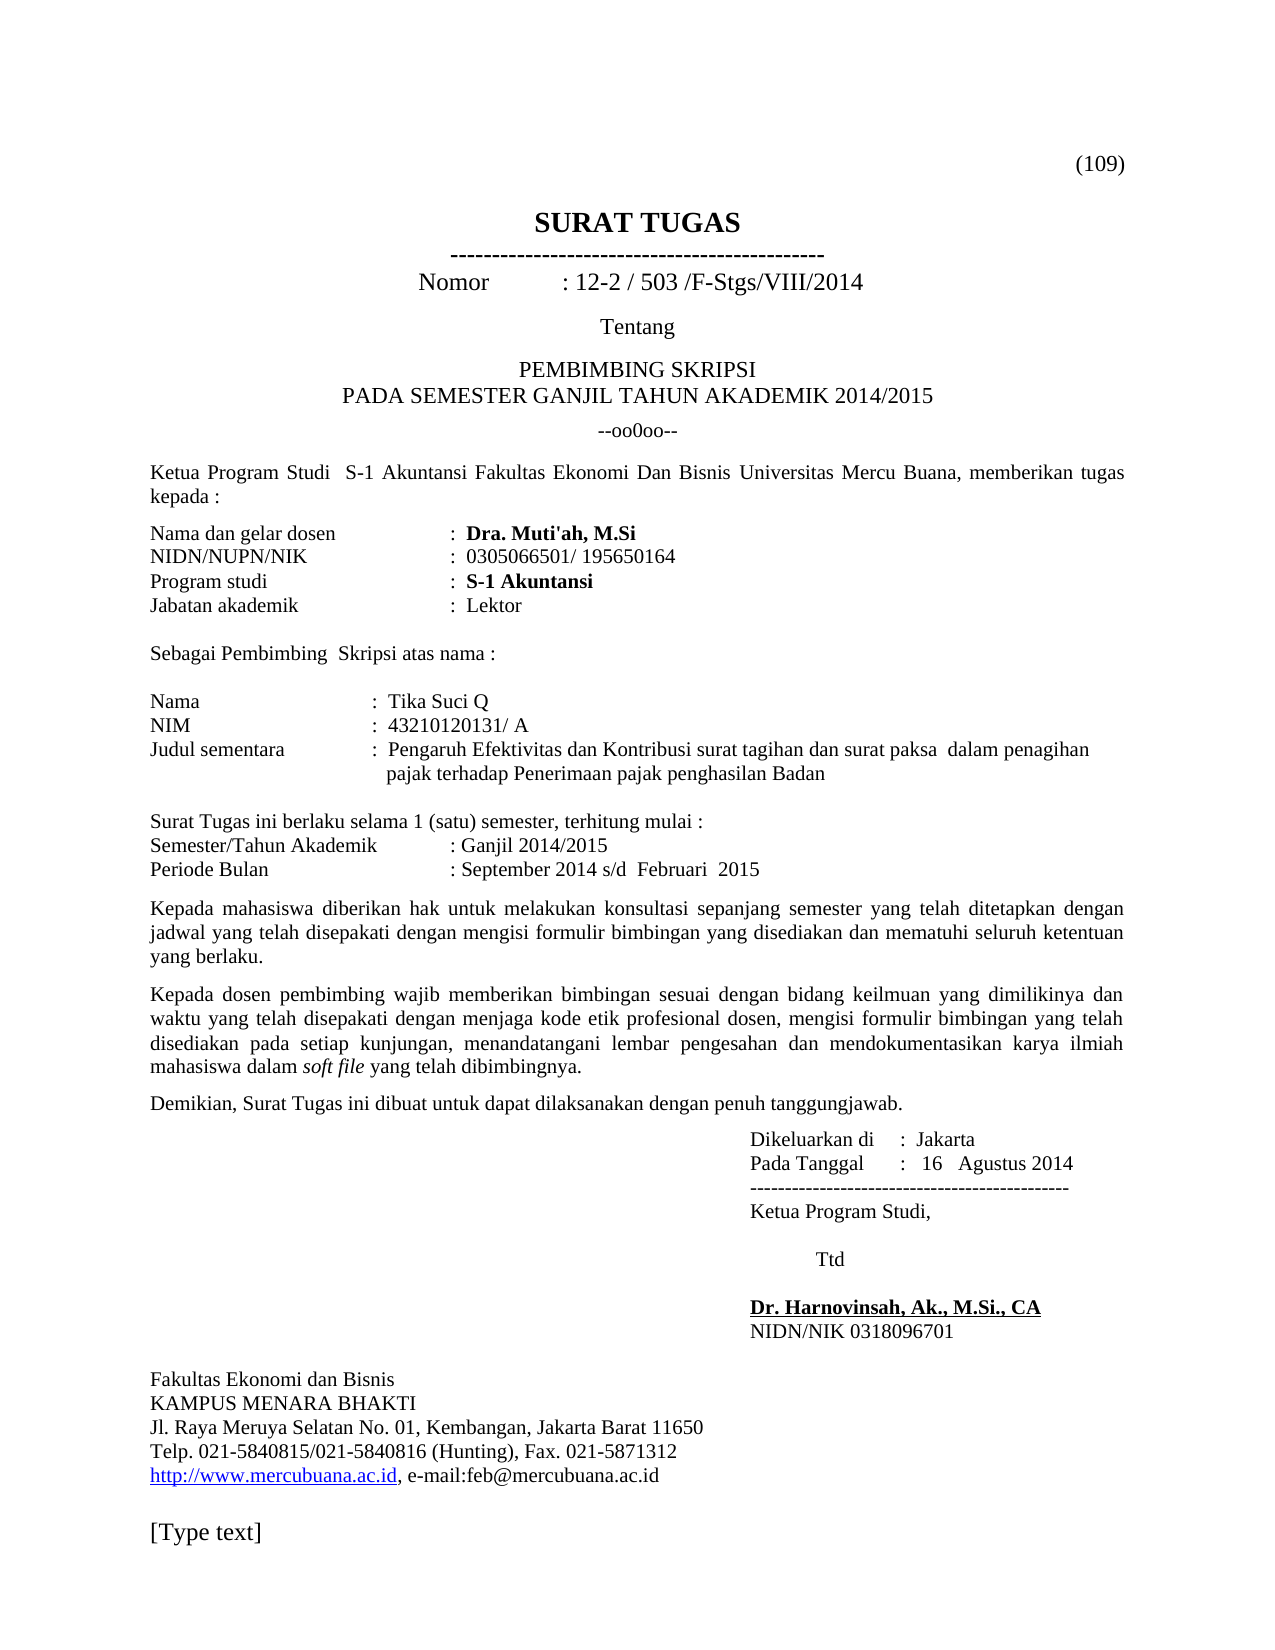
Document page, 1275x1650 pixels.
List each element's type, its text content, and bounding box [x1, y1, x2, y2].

text Demikian, Surat Tugas ini dibuat untuk dapat dilaksanakan dengan penuh tanggungjawab. [150, 1091, 1125, 1114]
text SURAT TUGAS [150, 205, 1125, 239]
text Jl. Raya Meruya Selatan No. 01, Kembangan, Jakarta Barat 11650 [150, 1415, 1125, 1439]
text Tentang [150, 313, 1125, 339]
text Ketua Program Studi S-1 Akuntansi Fakultas Ekonomi Dan Bisnis Universitas Mercu Buana, memberikan tugas kepada : [150, 460, 1125, 508]
text Jabatan akademik : Lektor [150, 593, 1125, 617]
text Sebagai Pembimbing Skripsi atas nama : [150, 641, 1125, 665]
text Nama dan gelar dosen : Dra. Muti'ah, M.Si [150, 520, 1125, 544]
text KAMPUS MENARA BHAKTI [150, 1391, 1125, 1415]
text Ttd [150, 1247, 1125, 1271]
text Pada Tanggal : 16 Agustus 2014 [150, 1151, 1125, 1175]
text --------------------------------------------- [150, 239, 1125, 267]
text NIDN/NUPN/NIK : 0305066501/ 195650164 [150, 544, 1125, 568]
text Ketua Program Studi, [150, 1199, 1125, 1223]
text Kepada dosen pembimbing wajib memberikan bimbingan sesuai dengan bidang keilmuan yang dimilikinya dan waktu yang telah disepakati dengan menjaga kode etik profesional dosen, mengisi formulir bimbingan yang telah disediakan pada setiap kunjungan, menandatangani lembar pengesahan dan mendokumentasikan karya ilmiah mahasiswa dalam soft file yang telah dibimbingnya. [150, 982, 1125, 1078]
text ---------------------------------------------- [150, 1175, 1125, 1199]
text Surat Tugas ini berlaku selama 1 (satu) semester, terhitung mulai : [150, 809, 1125, 833]
text --oo0oo-- [150, 418, 1125, 442]
text Nama : Tika Suci Q [150, 689, 1125, 713]
text Nomor : 12-2 / 503 /F-Stgs/VIII/2014 [150, 267, 1125, 296]
text Dikeluarkan di : Jakarta [150, 1127, 1125, 1151]
text Semester/Tahun Akademik : Ganjil 2014/2015 [150, 833, 1125, 857]
text NIDN/NIK 0318096701 [750, 1319, 1125, 1343]
text Kepada mahasiswa diberikan hak untuk melakukan konsultasi sepanjang semester yang telah ditetapkan dengan jadwal yang telah disepakati dengan mengisi formulir bimbingan yang disediakan dan mematuhi seluruh ketentuan yang berlaku. [150, 896, 1125, 968]
text Judul sementara : Pengaruh Efektivitas dan Kontribusi surat tagihan dan surat paksa dalam penagihan pajak terhadap Penerimaan pajak penghasilan Badan [150, 737, 1125, 785]
text PADA SEMESTER GANJIL TAHUN AKADEMIK 2014/2015 [150, 382, 1125, 409]
text Telp. 021-5840815/021-5840816 (Hunting), Fax. 021-5871312 [150, 1439, 1125, 1463]
text Program studi : S-1 Akuntansi [150, 568, 1125, 593]
text Fakultas Ekonomi dan Bisnis [150, 1367, 1125, 1391]
text (109) [150, 150, 1125, 176]
text PEMBIMBING SKRIPSI [150, 356, 1125, 382]
text NIM : 43210120131/ A [150, 713, 1125, 737]
text Dr. Harnovinsah, Ak., M.Si., CA [150, 1295, 1125, 1319]
text Periode Bulan : September 2014 s/d Februari 2015 [150, 857, 1125, 881]
text http://www.mercubuana.ac.id, e-mail:feb@mercubuana.ac.id [150, 1463, 1125, 1487]
